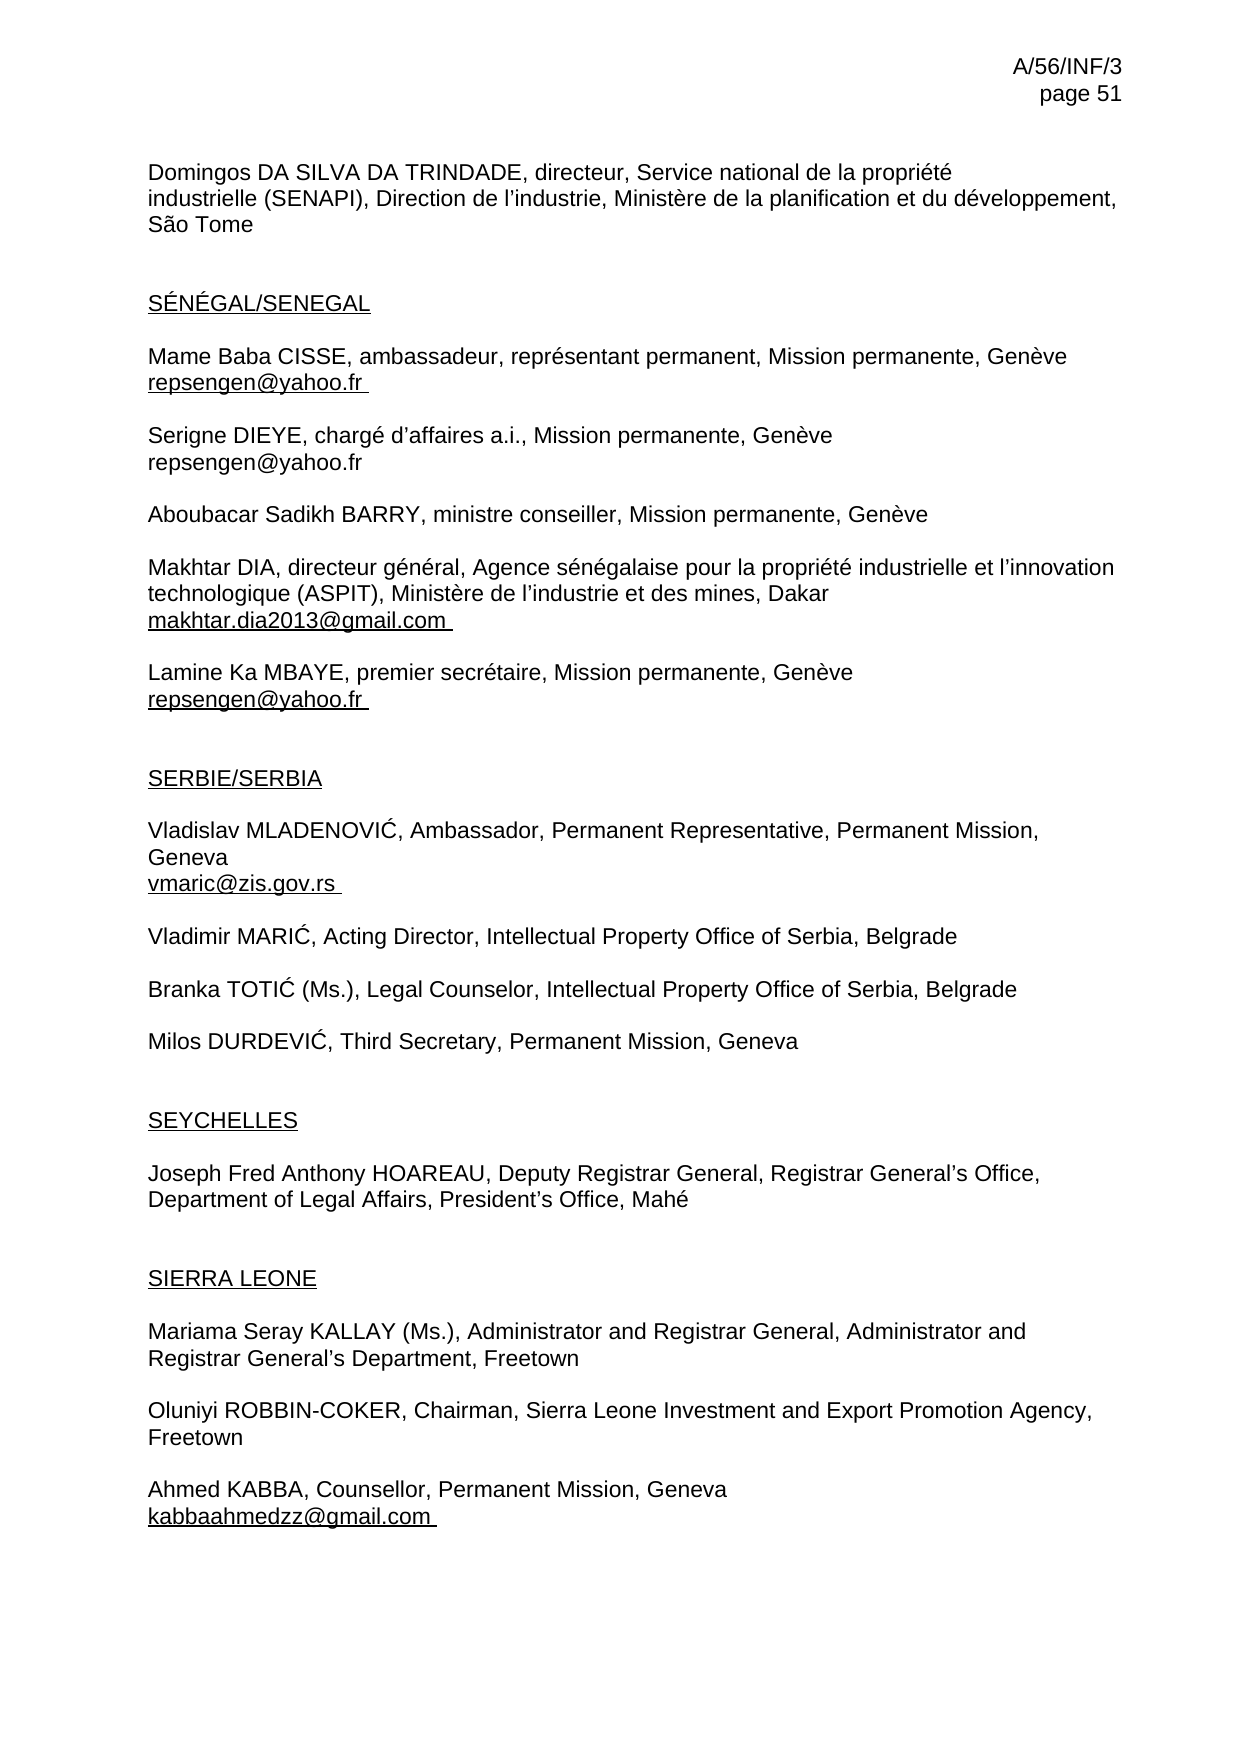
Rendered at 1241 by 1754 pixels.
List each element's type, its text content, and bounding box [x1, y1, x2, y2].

text vmaric@zis.gov.rs [148, 870, 1122, 896]
text Mariama Seray KALLAY (Ms.), Administrator and Registrar General, Administrator and Registrar General’s Department, Freetown [148, 1318, 1122, 1371]
text Lamine Ka MBAYE, premier secrétaire, Mission permanente, Genève [148, 659, 1122, 686]
text Serigne DIEYE, chargé d’affaires a.i., Mission permanente, Genève [148, 422, 1122, 448]
text repsengen@yahoo.fr [148, 686, 1122, 712]
text SEYCHELLES [148, 1107, 1122, 1134]
text Joseph Fred Anthony HOAREAU, Deputy Registrar General, Registrar General’s Office, Department of Legal Affairs, President’s Office, Mahé [148, 1160, 1122, 1213]
text Vladislav MLADENOVIĆ, Ambassador, Permanent Representative, Permanent Mission, Geneva [148, 817, 1122, 870]
text makhtar.dia2013@gmail.com [148, 607, 1122, 633]
text Aboubacar Sadikh BARRY, ministre conseiller, Mission permanente, Genève [148, 501, 1122, 527]
text Milos DURDEVIĆ, Third Secretary, Permanent Mission, Geneva [148, 1028, 1122, 1054]
text Vladimir MARIĆ, Acting Director, Intellectual Property Office of Serbia, Belgrade [148, 923, 1122, 949]
text repsengen@yahoo.fr [148, 448, 1122, 475]
text SERBIE/SERBIA [148, 765, 1122, 791]
text kabbaahmedzz@gmail.com [148, 1503, 1122, 1529]
text SIERRA LEONE [148, 1265, 1122, 1292]
text Branka TOTIĆ (Ms.), Legal Counselor, Intellectual Property Office of Serbia, Belgrade [148, 976, 1122, 1002]
text repsengen@yahoo.fr [148, 369, 1122, 396]
text SÉNÉGAL/SENEGAL [148, 290, 1122, 317]
text Ahmed KABBA, Counsellor, Permanent Mission, Geneva [148, 1476, 1122, 1503]
text Mame Baba CISSE, ambassadeur, représentant permanent, Mission permanente, Genève [148, 343, 1122, 369]
text Domingos DA SILVA DA TRINDADE, directeur, Service national de la propriété industrielle (SENAPI), Direction de l’industrie, Ministère de la planification et du développement, São Tome [148, 158, 1122, 238]
text Oluniyi ROBBIN-COKER, Chairman, Sierra Leone Investment and Export Promotion Agency, Freetown [148, 1397, 1122, 1450]
text Makhtar DIA, directeur général, Agence sénégalaise pour la propriété industrielle et l’innovation technologique (ASPIT), Ministère de l’industrie et des mines, Dakar [148, 554, 1122, 607]
